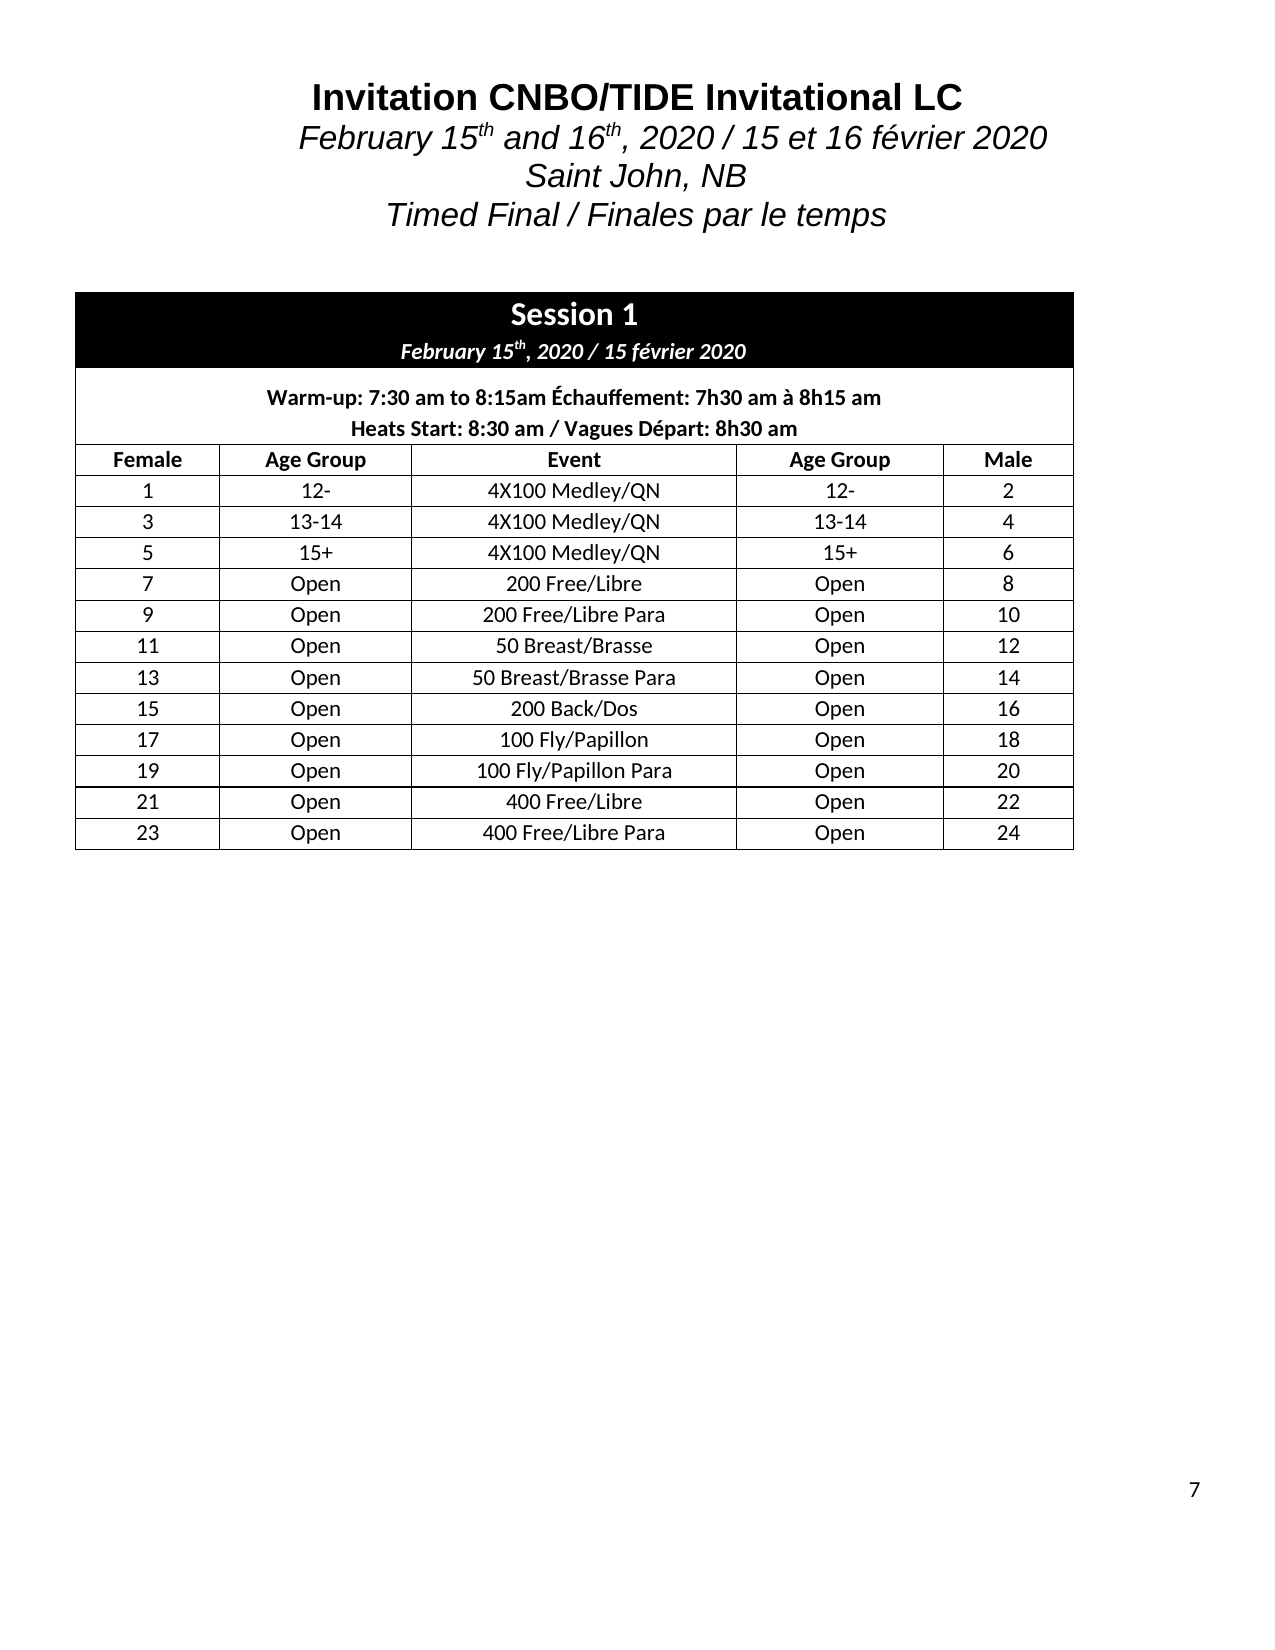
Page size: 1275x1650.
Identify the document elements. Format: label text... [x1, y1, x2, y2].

table_header Session 1 February 15th, 2020 / 15 février 2020 [76, 293, 1073, 367]
table_cell Open [737, 632, 943, 662]
table_cell 1 [76, 476, 219, 506]
table_cell Open [737, 601, 943, 631]
table_cell 20 [944, 756, 1073, 786]
table_cell 6 [944, 538, 1073, 568]
table_cell 16 [944, 694, 1073, 724]
table_cell 17 [76, 725, 219, 755]
table_cell 4X100 Medley/QN [412, 538, 736, 568]
table_cell Female [76, 445, 219, 475]
table_cell Open [737, 663, 943, 693]
table_cell Age Group [737, 445, 943, 475]
table_cell 11 [76, 632, 219, 662]
table_cell 21 [76, 788, 219, 817]
table_cell 15+ [737, 538, 943, 568]
table_cell 10 [944, 601, 1073, 631]
table_cell 100 Fly/Papillon [412, 725, 736, 755]
table_cell Open [220, 601, 411, 631]
table_cell 13-14 [737, 507, 943, 537]
table_cell Open [220, 632, 411, 662]
table_cell Open [737, 725, 943, 755]
table_cell Open [737, 819, 943, 849]
table_cell 4X100 Medley/QN [412, 507, 736, 537]
table_cell 4 [944, 507, 1073, 537]
table_cell Age Group [220, 445, 411, 475]
table_cell 400 Free/Libre Para [412, 819, 736, 849]
table_cell 2 [944, 476, 1073, 506]
table_cell Open [737, 694, 943, 724]
table_cell Open [220, 819, 411, 849]
table_cell 14 [944, 663, 1073, 693]
table_cell 400 Free/Libre [412, 788, 736, 817]
table_cell Open [737, 756, 943, 786]
table_cell Open [220, 756, 411, 786]
table_cell 200 Back/Dos [412, 694, 736, 724]
table_cell 50 Breast/Brasse [412, 632, 736, 662]
table_cell 15+ [220, 538, 411, 568]
table_cell 5 [76, 538, 219, 568]
table_cell 24 [944, 819, 1073, 849]
table_cell 12 [944, 632, 1073, 662]
table_cell 8 [944, 569, 1073, 599]
table_cell 13 [76, 663, 219, 693]
table_cell Warm-up: 7:30 am to 8:15am Échauffement: 7h30 am à 8h15 am Heats Start: 8:30 am / Vagues Départ: 8h30 am [76, 368, 1073, 444]
table_cell Event [412, 445, 736, 475]
table_cell Open [220, 663, 411, 693]
table_cell 13-14 [220, 507, 411, 537]
table_cell 18 [944, 725, 1073, 755]
table_cell 50 Breast/Brasse Para [412, 663, 736, 693]
table_cell 9 [76, 601, 219, 631]
table_cell 3 [76, 507, 219, 537]
table_cell 12- [220, 476, 411, 506]
table_cell Open [220, 694, 411, 724]
table_cell 22 [944, 788, 1073, 817]
table_cell 23 [76, 819, 219, 849]
table_cell Open [220, 569, 411, 599]
table_cell Male [944, 445, 1073, 475]
table_cell Open [220, 725, 411, 755]
table_cell 12- [737, 476, 943, 506]
table_cell 19 [76, 756, 219, 786]
table_cell 200 Free/Libre [412, 569, 736, 599]
table_cell 4X100 Medley/QN [412, 476, 736, 506]
table_cell Open [220, 788, 411, 817]
table_cell 7 [76, 569, 219, 599]
table_cell 100 Fly/Papillon Para [412, 756, 736, 786]
table_cell Open [737, 569, 943, 599]
table_cell 15 [76, 694, 219, 724]
table_cell 200 Free/Libre Para [412, 601, 736, 631]
table_cell Open [737, 788, 943, 817]
